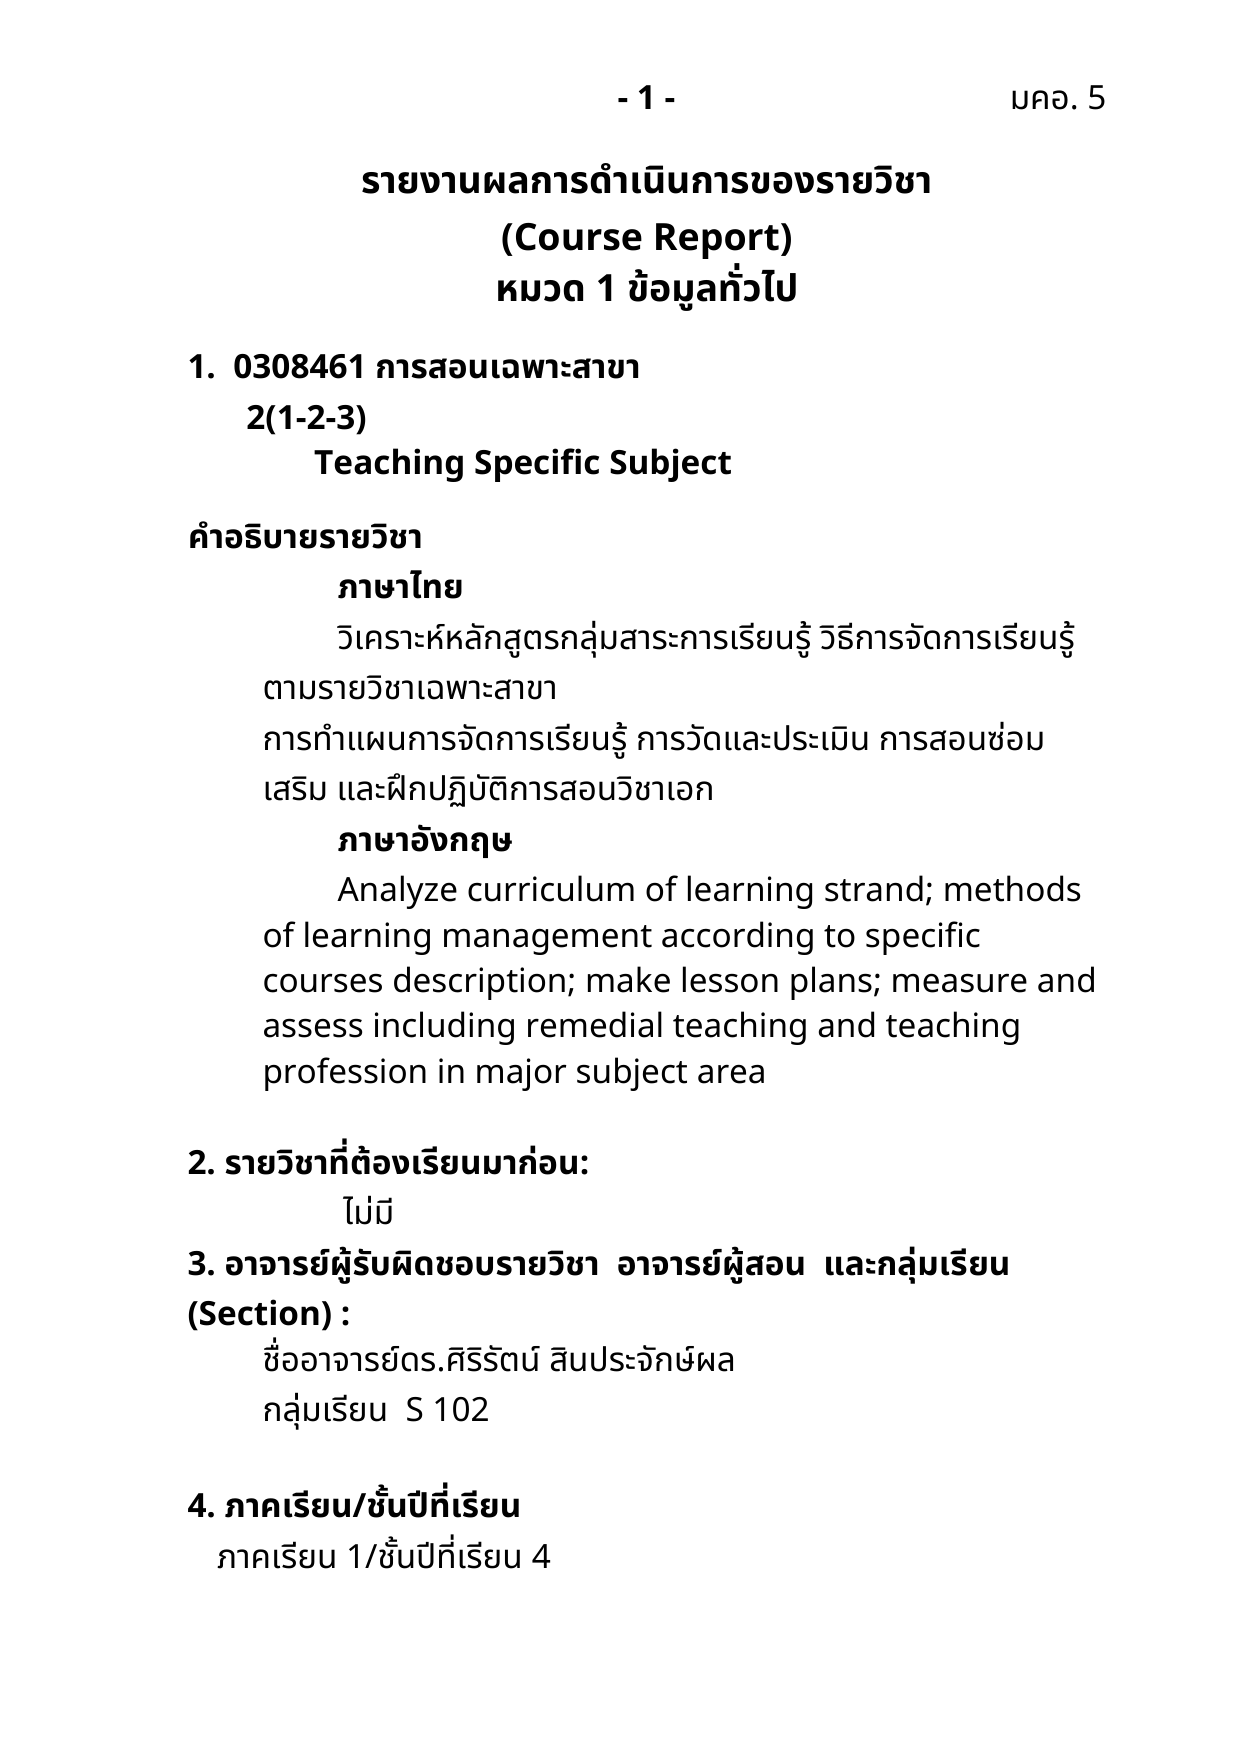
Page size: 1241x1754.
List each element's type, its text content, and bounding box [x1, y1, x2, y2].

text การทำแผนการจัดการเรียนรู้ การวัดและประเมิน การสอนซ่อมเสริม และฝึกปฏิบัติการสอนวิชาเอก [262, 715, 1106, 816]
text คำอธิบายรายวิชา [188, 513, 1106, 563]
text 3. อาจารย์ผู้รับผิดชอบรายวิชา อาจารย์ผู้สอน และกลุ่มเรียน (Section) : [187, 1239, 1106, 1336]
text ภาษาไทย [187, 563, 1106, 614]
text ชื่ออาจารย์ดร.ศิริรัตน์ สินประจักษ์ผล [187, 1336, 1106, 1386]
text ภาคเรียน 1/ชั้นปีที่เรียน 4 [217, 1533, 1106, 1583]
title รายงานผลการดำเนินการของรายวิชา [187, 153, 1106, 210]
text ภาษาอังกฤษ [262, 816, 1106, 866]
text 1. 0308461 การสอนเฉพาะสาขา 2(1-2-3) [187, 343, 1106, 439]
text (Course Report) [187, 210, 1106, 261]
text 4. ภาคเรียน/ชั้นปีที่เรียน [187, 1482, 1106, 1533]
text Analyze curriculum of learning strand; methods of learning management according to specific courses description; make lesson plans; measure and assess including remedial teaching and teaching profession in major subject area [262, 866, 1106, 1093]
text Teaching Specific Subject [221, 439, 1106, 484]
text ไม่มี [187, 1189, 1106, 1239]
text 2. รายวิชาที่ต้องเรียนมาก่อน: [187, 1138, 1106, 1189]
text หมวด 1 ข้อมูลทั่วไป [187, 261, 1106, 318]
text กลุ่มเรียน S 102 [187, 1386, 1106, 1437]
text วิเคราะห์หลักสูตรกลุ่มสาระการเรียนรู้ วิธีการจัดการเรียนรู้ ตามรายวิชาเฉพาะสาขา [262, 614, 1106, 715]
